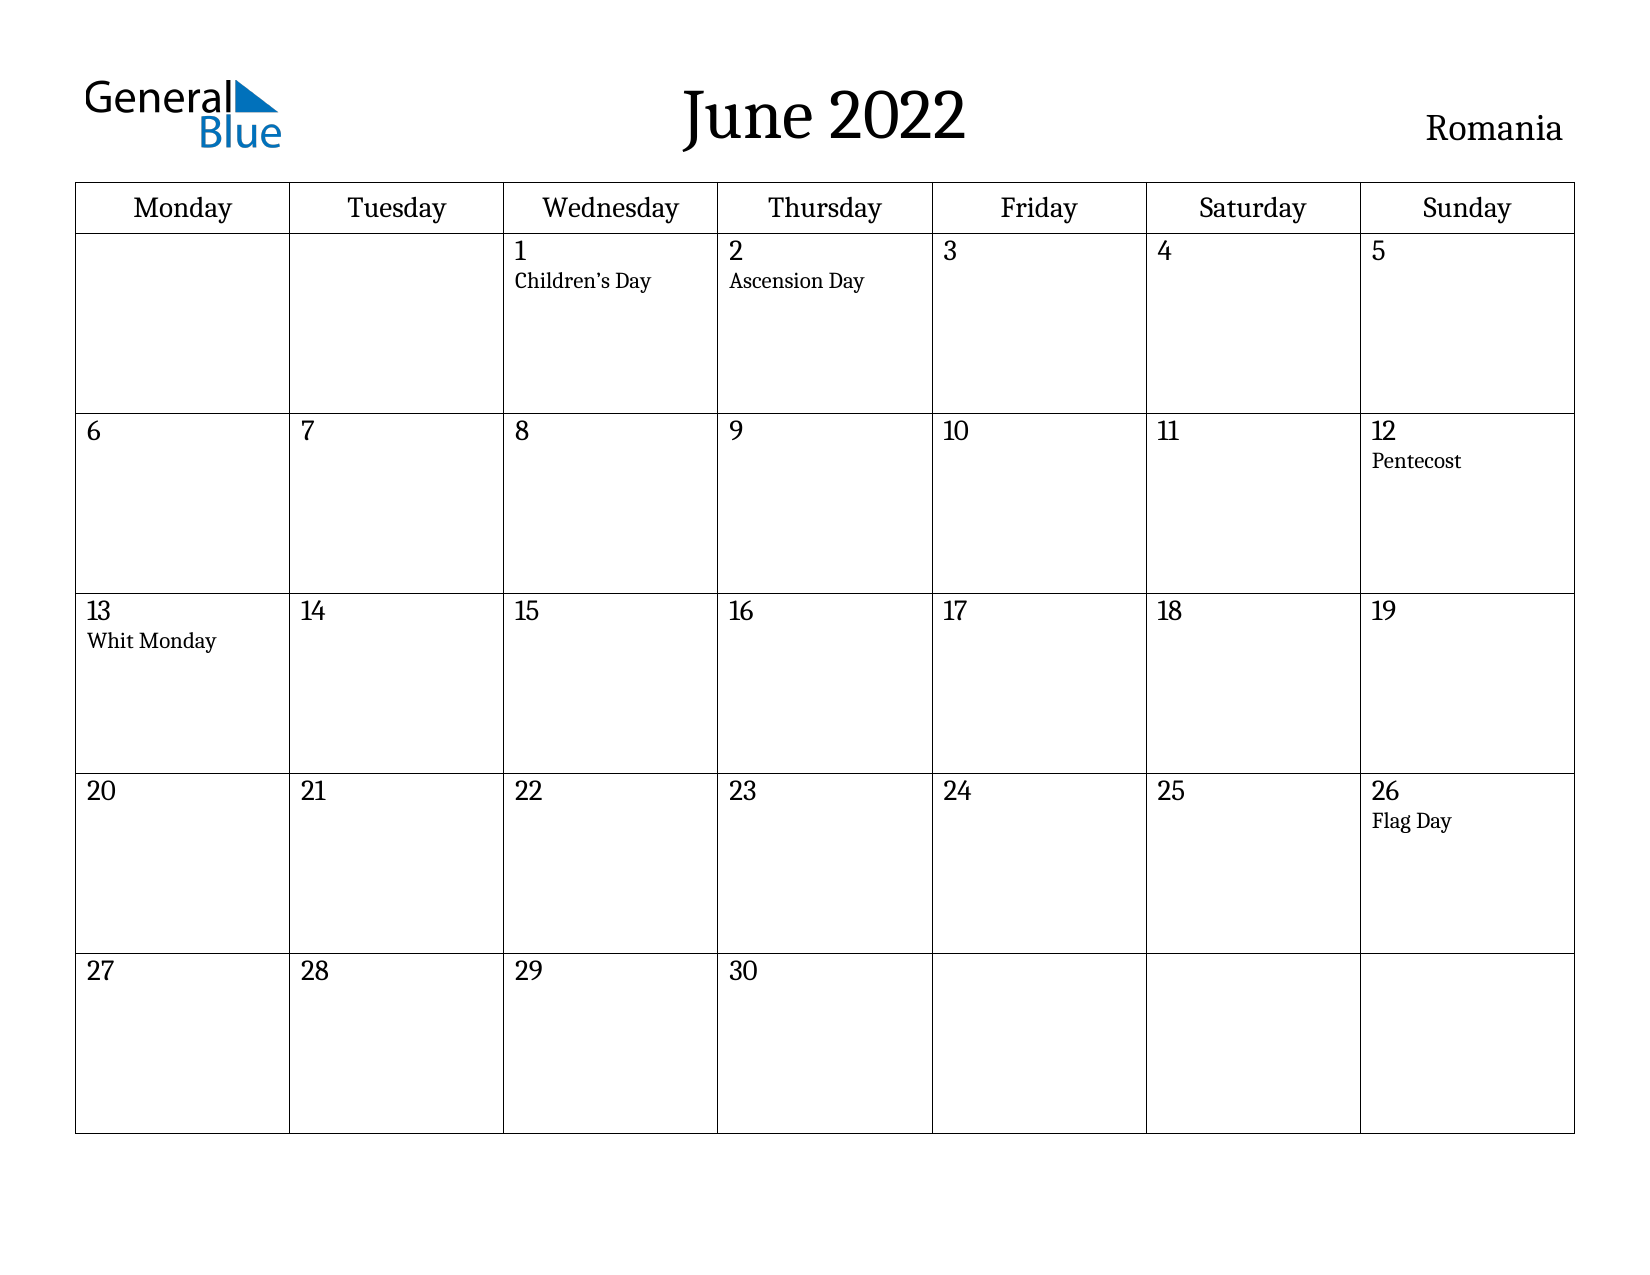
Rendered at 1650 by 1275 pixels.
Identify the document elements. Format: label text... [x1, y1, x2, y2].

table_cell [1147, 267, 1360, 413]
table_cell [933, 448, 1146, 593]
table_cell [1147, 954, 1360, 987]
table_cell [718, 988, 932, 1133]
table_cell Thursday [718, 183, 932, 233]
table_cell 26 [1361, 774, 1574, 807]
table_cell Flag Day [1361, 808, 1574, 953]
table_cell 27 [76, 954, 289, 987]
table_cell Ascension Day [718, 267, 932, 413]
table_cell [933, 808, 1146, 953]
table_cell Sunday [1361, 183, 1574, 233]
table_cell [504, 448, 717, 593]
table_cell [504, 988, 717, 1133]
table_cell 19 [1361, 594, 1574, 627]
table_cell 3 [933, 234, 1146, 267]
table_header Romania [1146, 75, 1574, 182]
table_cell 14 [290, 594, 503, 627]
table_cell [290, 448, 503, 593]
table_cell [76, 267, 289, 413]
table_cell 17 [933, 594, 1146, 627]
table_cell 24 [933, 774, 1146, 807]
table_cell [290, 988, 503, 1133]
table_cell [1147, 448, 1360, 593]
table_cell 10 [933, 414, 1146, 447]
table_cell 5 [1361, 234, 1574, 267]
table_cell [933, 627, 1146, 773]
table_cell 16 [718, 594, 932, 627]
table_cell Friday [933, 183, 1146, 233]
table_cell Monday [76, 183, 289, 233]
table_cell 9 [718, 414, 932, 447]
table_cell [76, 988, 289, 1133]
table_cell Children’s Day [504, 267, 717, 413]
table_cell 15 [504, 594, 717, 627]
table_cell [76, 808, 289, 953]
table_cell 30 [718, 954, 932, 987]
table_cell 4 [1147, 234, 1360, 267]
table_cell [76, 448, 289, 593]
table_cell [1147, 627, 1360, 773]
table_cell [1147, 988, 1360, 1133]
table_cell [718, 627, 932, 773]
table_cell 8 [504, 414, 717, 447]
table_cell 6 [76, 414, 289, 447]
table_cell 12 [1361, 414, 1574, 447]
table_cell Wednesday [504, 183, 717, 233]
table_cell [290, 627, 503, 773]
table_cell [933, 954, 1146, 987]
table_cell [76, 234, 289, 267]
table_cell 22 [504, 774, 717, 807]
table_cell [718, 808, 932, 953]
table_cell Tuesday [290, 183, 503, 233]
table_cell 13 [76, 594, 289, 627]
table_cell Pentecost [1361, 448, 1574, 593]
table_header [76, 75, 503, 182]
table_cell [290, 808, 503, 953]
table_cell 7 [290, 414, 503, 447]
table_cell [290, 234, 503, 267]
table_cell Saturday [1147, 183, 1360, 233]
table_cell [933, 267, 1146, 413]
table_cell 28 [290, 954, 503, 987]
table_cell 21 [290, 774, 503, 807]
table_cell [504, 627, 717, 773]
table_cell 2 [718, 234, 932, 267]
table_cell 29 [504, 954, 717, 987]
table_cell [290, 267, 503, 413]
table_cell Whit Monday [76, 627, 289, 773]
table_cell [1361, 627, 1574, 773]
table_cell 11 [1147, 414, 1360, 447]
table_cell 20 [76, 774, 289, 807]
picture [86, 80, 281, 148]
table_cell [1361, 988, 1574, 1133]
table_cell [1361, 954, 1574, 987]
table_cell 18 [1147, 594, 1360, 627]
table_cell [1361, 267, 1574, 413]
table_cell [933, 988, 1146, 1133]
table_header June 2022 [504, 75, 1146, 182]
table_cell [1147, 808, 1360, 953]
table_cell 25 [1147, 774, 1360, 807]
table_cell [504, 808, 717, 953]
table_cell 1 [504, 234, 717, 267]
table_cell [718, 448, 932, 593]
table_cell 23 [718, 774, 932, 807]
